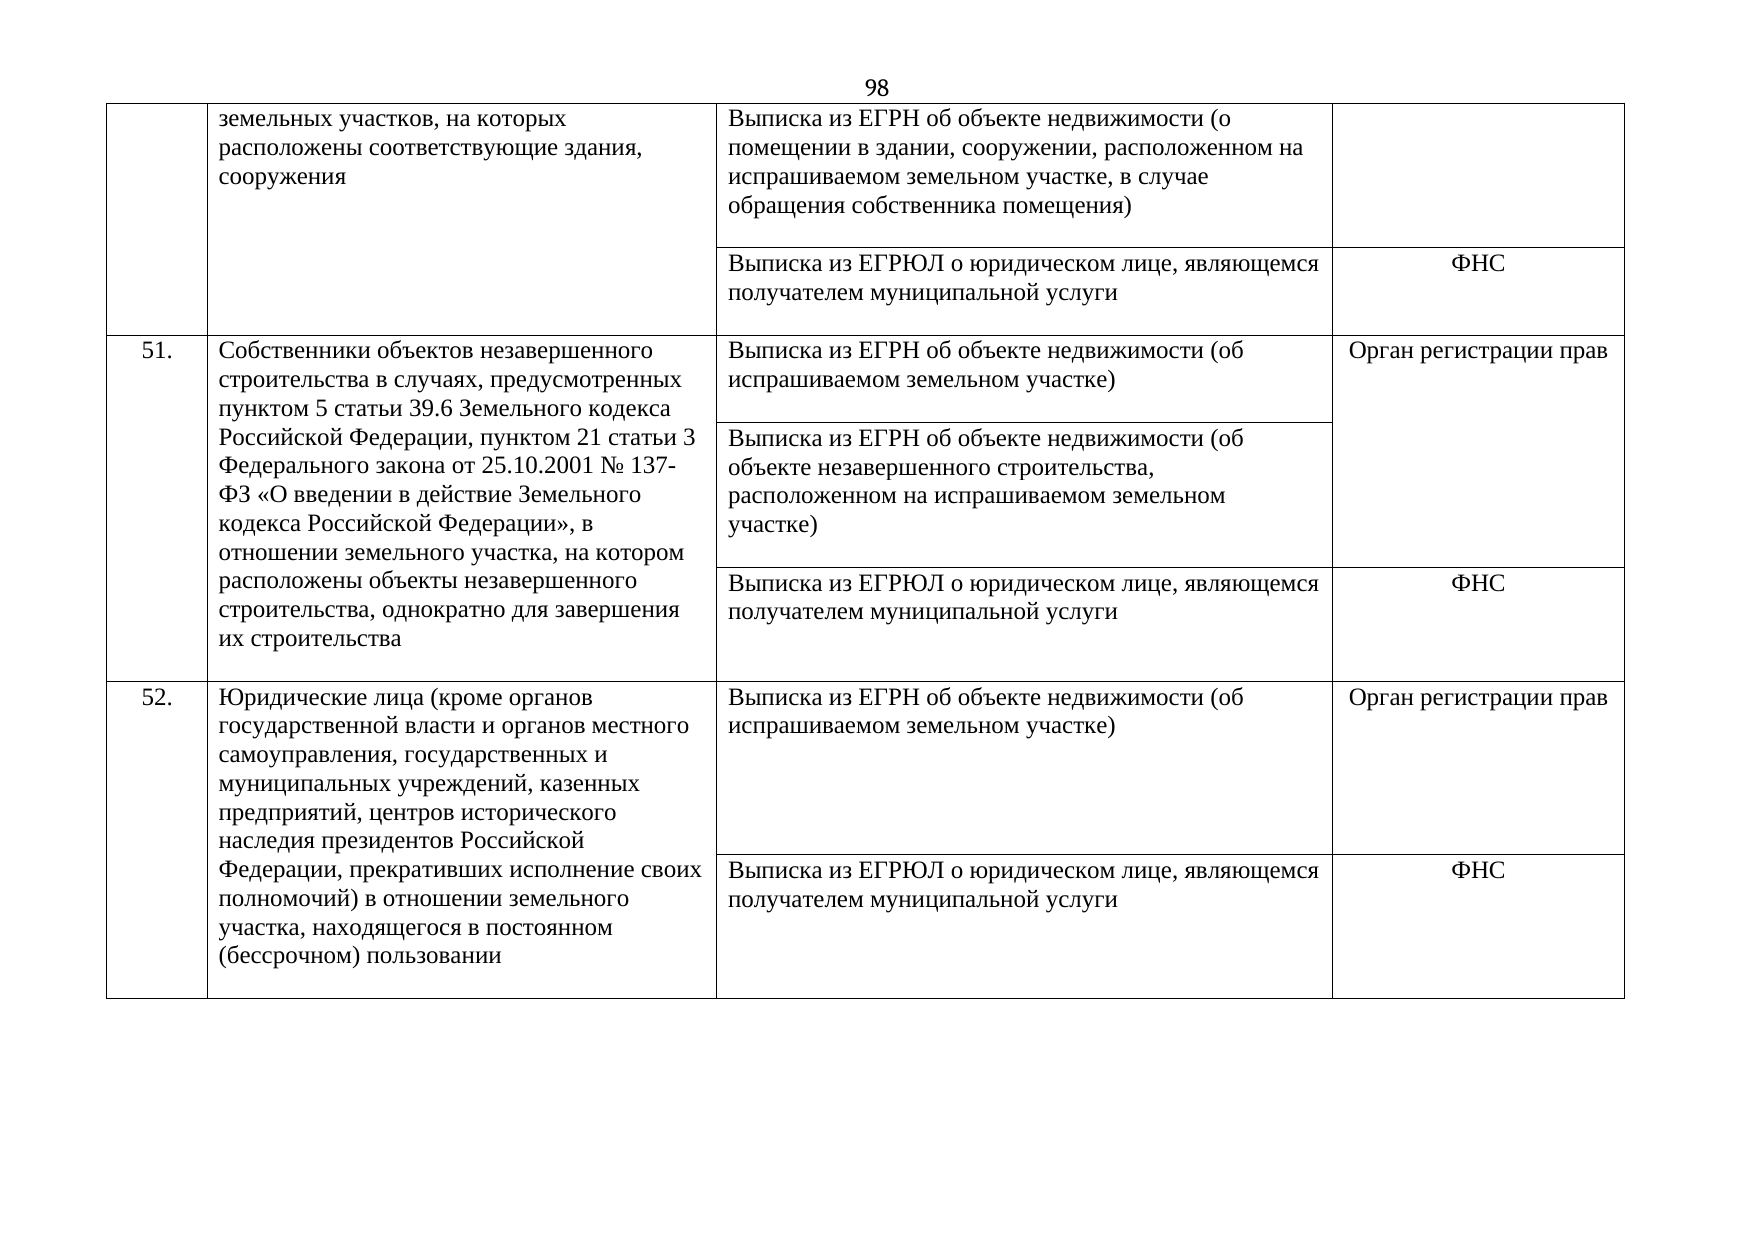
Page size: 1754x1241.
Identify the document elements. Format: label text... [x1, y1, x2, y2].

table_cell 51. [107, 336, 207, 681]
table_cell Выписка из ЕГРЮЛ о юридическом лице, являющемся получателем муниципальной услуги [717, 248, 1332, 334]
table_cell Собственники объектов незавершенного строительства в случаях, предусмотренных пунктом 5 статьи 39.6 Земельного кодекса Российской Федерации, пунктом 21 статьи 3 Федерального закона от 25.10.2001 № 137-ФЗ «О введении в действие Земельного кодекса Российской Федерации», в отношении земельного участка, на котором расположены объекты незавершенного строительства, однократно для завершения их строительства [208, 336, 716, 681]
table_cell Выписка из ЕГРН об объекте недвижимости (об объекте незавершенного строительства, расположенном на испрашиваемом земельном участке) [717, 423, 1332, 567]
table_cell ФНС [1333, 855, 1624, 998]
table_cell Выписка из ЕГРН об объекте недвижимости (об испрашиваемом земельном участке) [717, 336, 1332, 422]
table_cell Орган регистрации прав [1333, 336, 1624, 567]
table_cell Выписка из ЕГРН об объекте недвижимости (о помещении в здании, сооружении, расположенном на испрашиваемом земельном участке, в случае обращения собственника помещения) [717, 104, 1332, 247]
table_cell Выписка из ЕГРЮЛ о юридическом лице, являющемся получателем муниципальной услуги [717, 568, 1332, 681]
table_cell ФНС [1333, 568, 1624, 681]
table_cell ФНС [1333, 248, 1624, 334]
table_cell 52. [107, 682, 207, 998]
table_cell Выписка из ЕГРЮЛ о юридическом лице, являющемся получателем муниципальной услуги [717, 855, 1332, 998]
table_cell Орган регистрации прав [1333, 682, 1624, 854]
table_cell Выписка из ЕГРН об объекте недвижимости (об испрашиваемом земельном участке) [717, 682, 1332, 854]
table_cell Юридические лица (кроме органов государственной власти и органов местного самоуправления, государственных и муниципальных учреждений, казенных предприятий, центров исторического наследия президентов Российской Федерации, прекративших исполнение своих полномочий) в отношении земельного участка, находящегося в постоянном (бессрочном) пользовании [208, 682, 716, 998]
